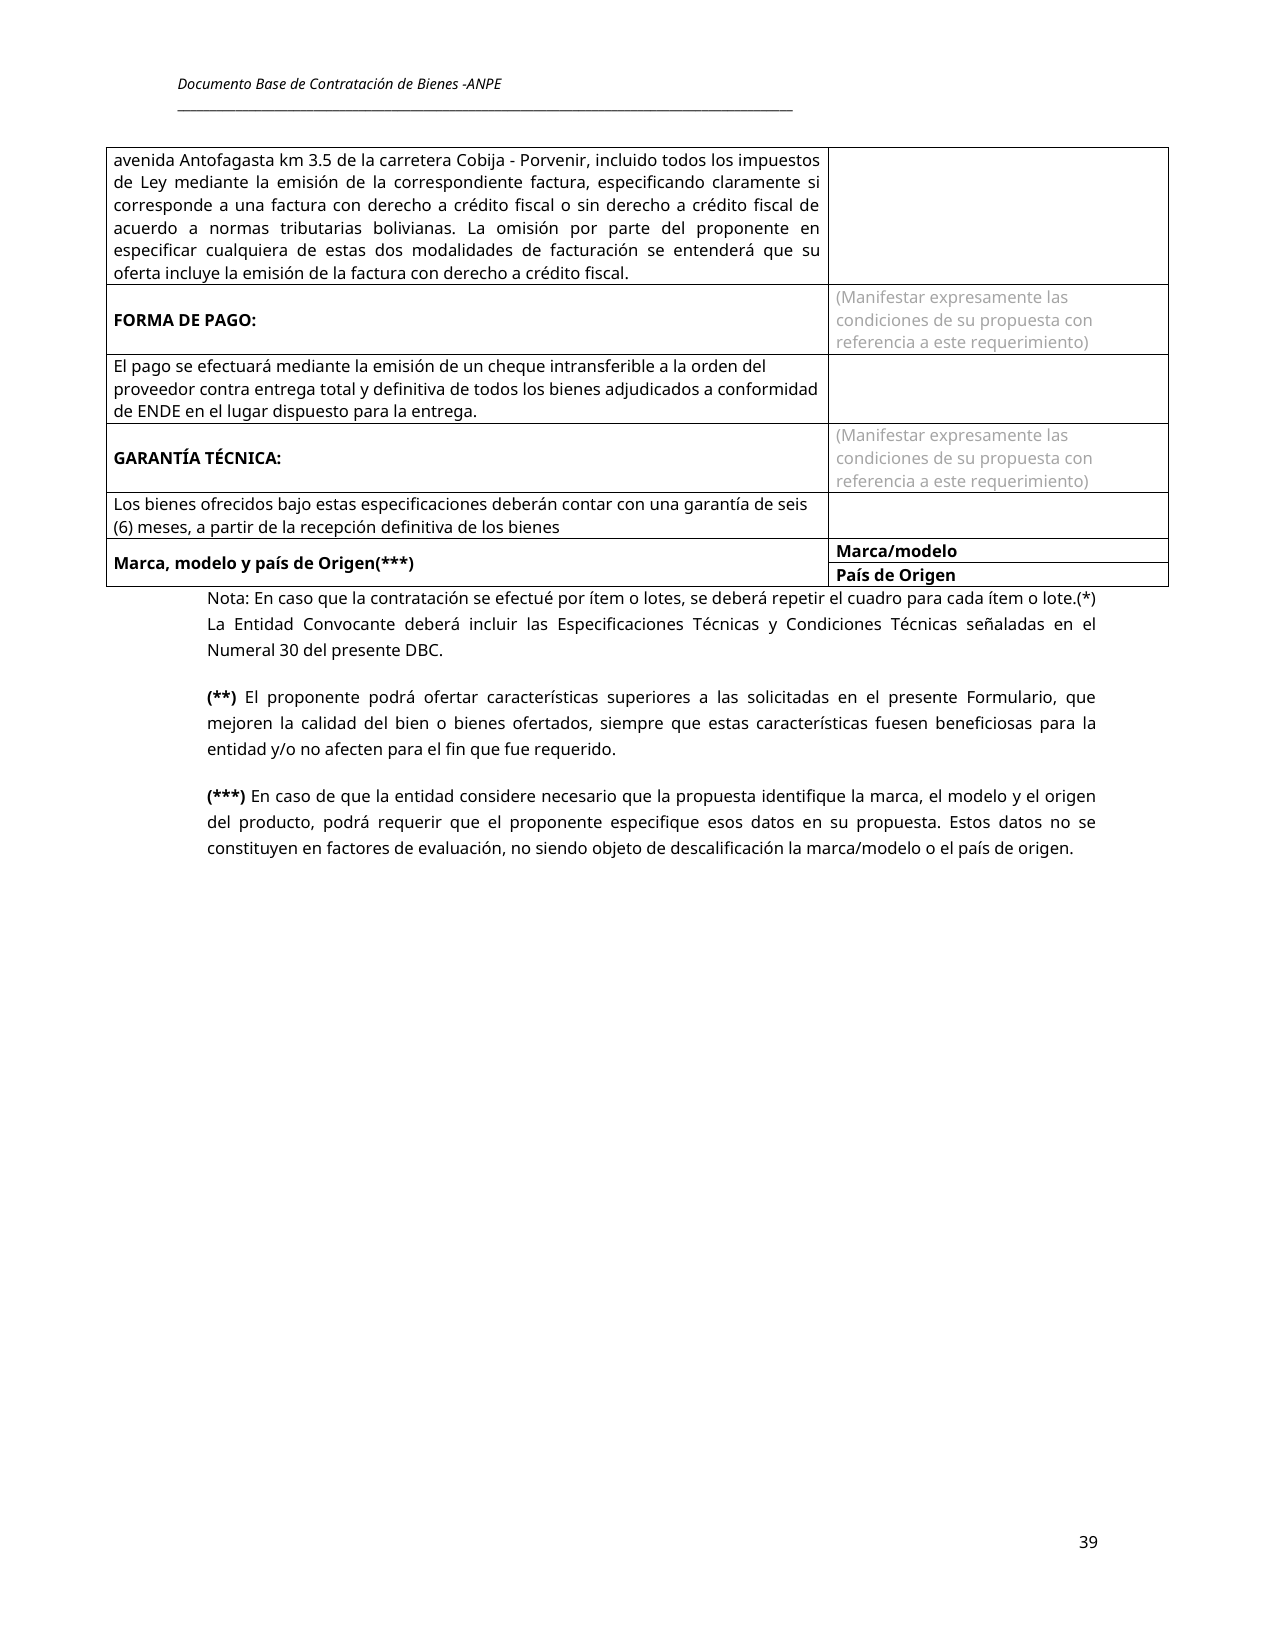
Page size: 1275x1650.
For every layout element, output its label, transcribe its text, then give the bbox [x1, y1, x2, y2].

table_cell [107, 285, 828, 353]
text (***) En caso de que la entidad considere necesario que la propuesta identifique la marca, el modelo y el origen del producto, podrá requerir que el proponente especifique esos datos en su propuesta. Estos datos no se constituyen en factores de evaluación, no siendo objeto de descalificación la marca/modelo o el país de origen. [207, 785, 1098, 859]
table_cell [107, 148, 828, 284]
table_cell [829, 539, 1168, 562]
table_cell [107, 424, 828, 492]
text (**) El proponente podrá ofertar características superiores a las solicitadas en el presente Formulario, que mejoren la calidad del bien o bienes ofertados, siempre que estas características fuesen beneficiosas para la entidad y/o no afecten para el fin que fue requerido. [207, 686, 1098, 761]
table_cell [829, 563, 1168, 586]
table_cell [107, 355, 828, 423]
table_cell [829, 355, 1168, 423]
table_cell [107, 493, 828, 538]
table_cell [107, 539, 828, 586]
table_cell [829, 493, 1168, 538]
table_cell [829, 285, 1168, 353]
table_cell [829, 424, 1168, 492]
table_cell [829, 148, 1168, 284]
text Nota: En caso que la contratación se efectué por ítem o lotes, se deberá repetir el cuadro para cada ítem o lote.(*) La Entidad Convocante deberá incluir las Especificaciones Técnicas y Condiciones Técnicas señaladas en el Numeral 30 del presente DBC. [207, 587, 1098, 662]
